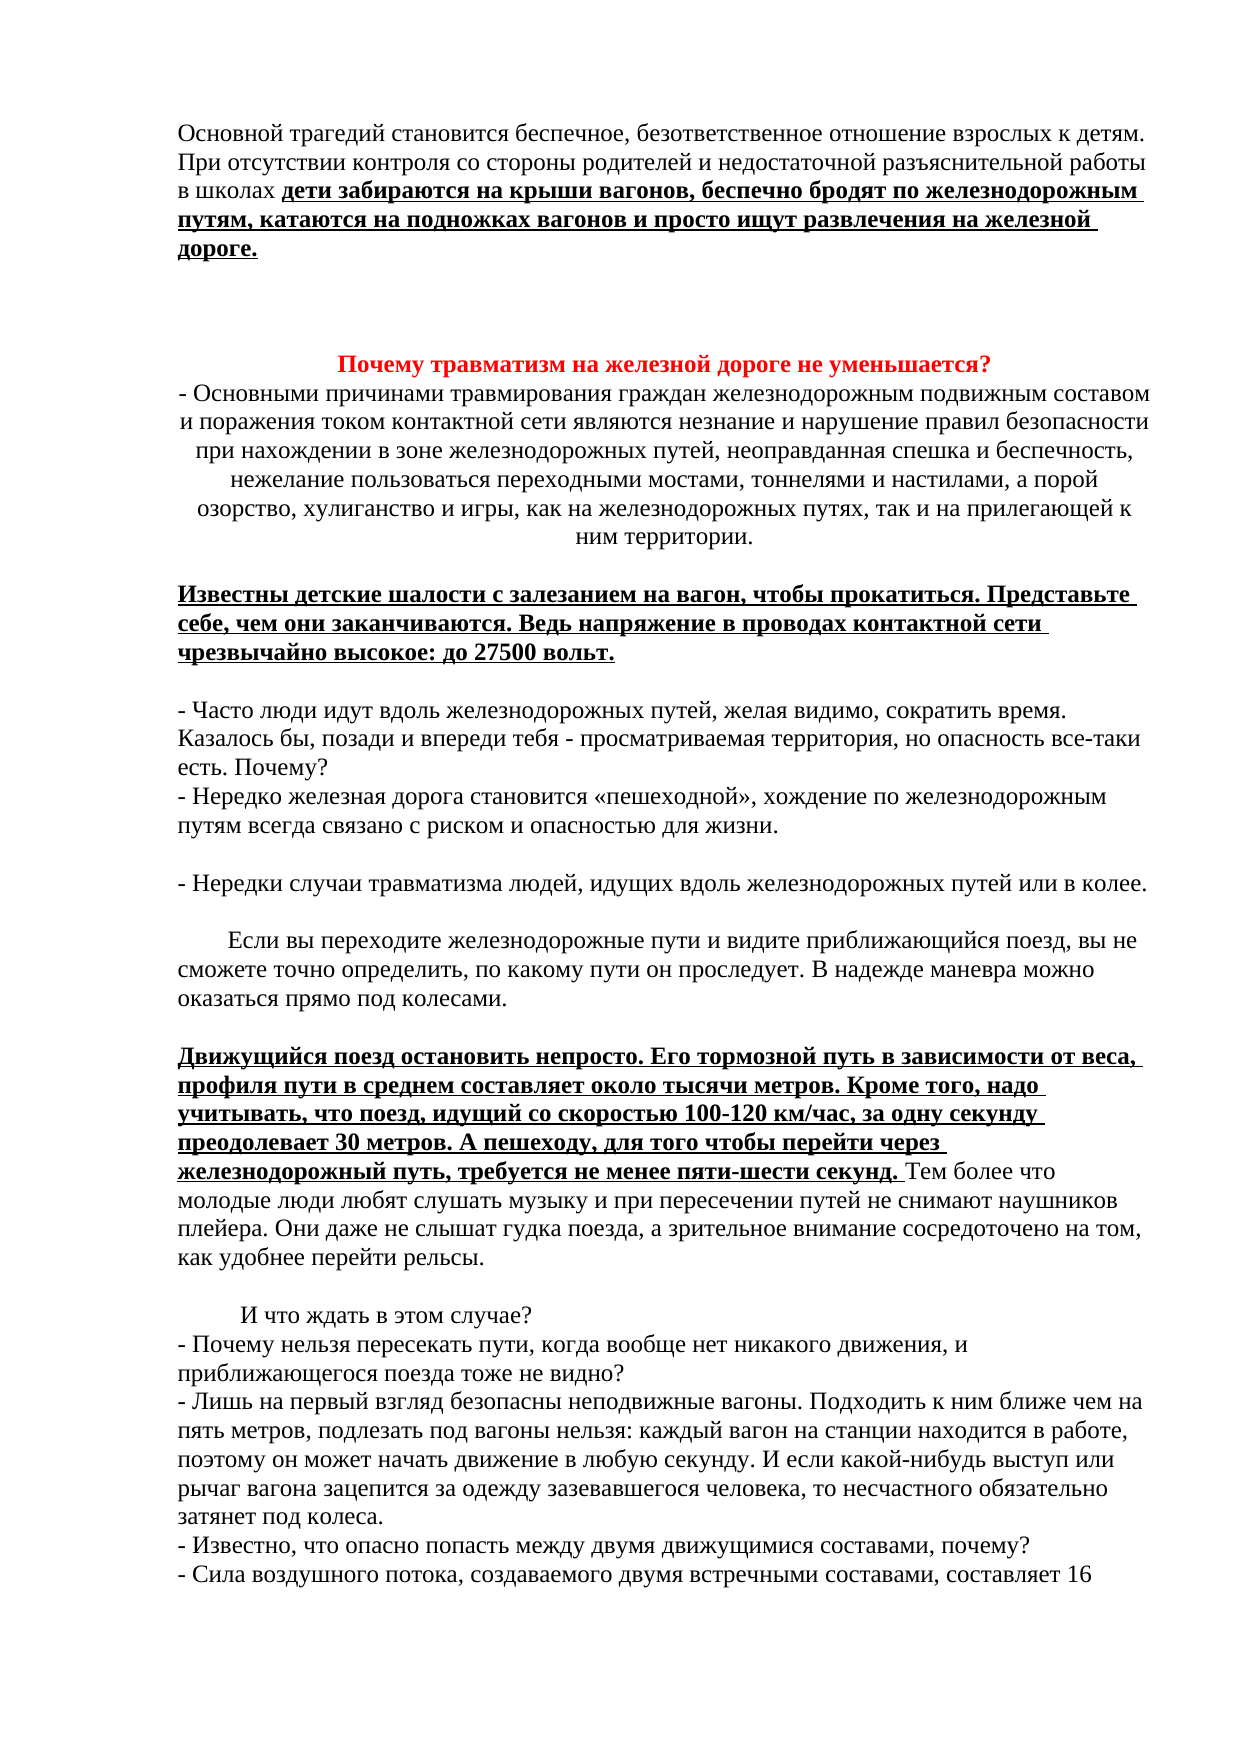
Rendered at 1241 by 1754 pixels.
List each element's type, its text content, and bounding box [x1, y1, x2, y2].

text Основной трагедий становится беспечное, безответственное отношение взрослых к детям. При отсутствии контроля со стороны родителей и недостаточной разъяснительной работы в школах дети забираются на крыши вагонов, беспечно бродят по железнодорожным путям, катаются на подножках вагонов и просто ищут развлечения на железной дороге. [177, 118, 1152, 262]
text - Нередки случаи травматизма людей, идущих вдоль железнодорожных путей или в колее. [177, 868, 1152, 896]
text Почему травматизм на железной дороге не уменьшается? - Основными причинами травмирования граждан железнодорожным подвижным составом и поражения током контактной сети являются незнание и нарушение правил безопасности при нахождении в зоне железнодорожных путей, неоправданная спешка и беспечность, нежелание пользоваться переходными мостами, тоннелями и настилами, а порой озорство, хулиганство и игры, как на железнодорожных путях, так и на прилегающей к ним территории. [177, 349, 1152, 550]
text - Часто люди идут вдоль железнодорожных путей, желая видимо, сократить время. Казалось бы, позади и впереди тебя - просматриваемая территория, но опасность все-таки есть. Почему? - Нередко железная дорога становится «пешеходной», хождение по железнодорожным путям всегда связано с риском и опасностью для жизни. [177, 695, 1152, 838]
text Если вы переходите железнодорожные пути и видите приближающийся поезд, вы не сможете точно определить, по какому пути он проследует. В надежде маневра можно оказаться прямо под колесами. [177, 926, 1152, 1012]
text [177, 1300, 1152, 1588]
text Известны детские шалости с залезанием на вагон, чтобы прокатиться. Представьте себе, чем они заканчиваются. Ведь напряжение в проводах контактной сети чрезвычайно высокое: до 27500 вольт. [177, 579, 1152, 666]
text Движущийся поезд остановить непросто. Его тормозной путь в зависимости от веса, профиля пути в среднем составляет около тысячи метров. Кроме того, надо учитывать, что поезд, идущий со скоростью 100-120 км/час, за одну секунду преодолевает 30 метров. А пешеходу, для того чтобы перейти через железнодорожный путь, требуется не менее пяти-шести секунд. Тем более что молодые люди любят слушать музыку и при пересечении путей не снимают наушников плейера. Они даже не слышат гудка поезда, а зрительное внимание сосредоточено на том, как удобнее перейти рельсы. [177, 1041, 1152, 1271]
